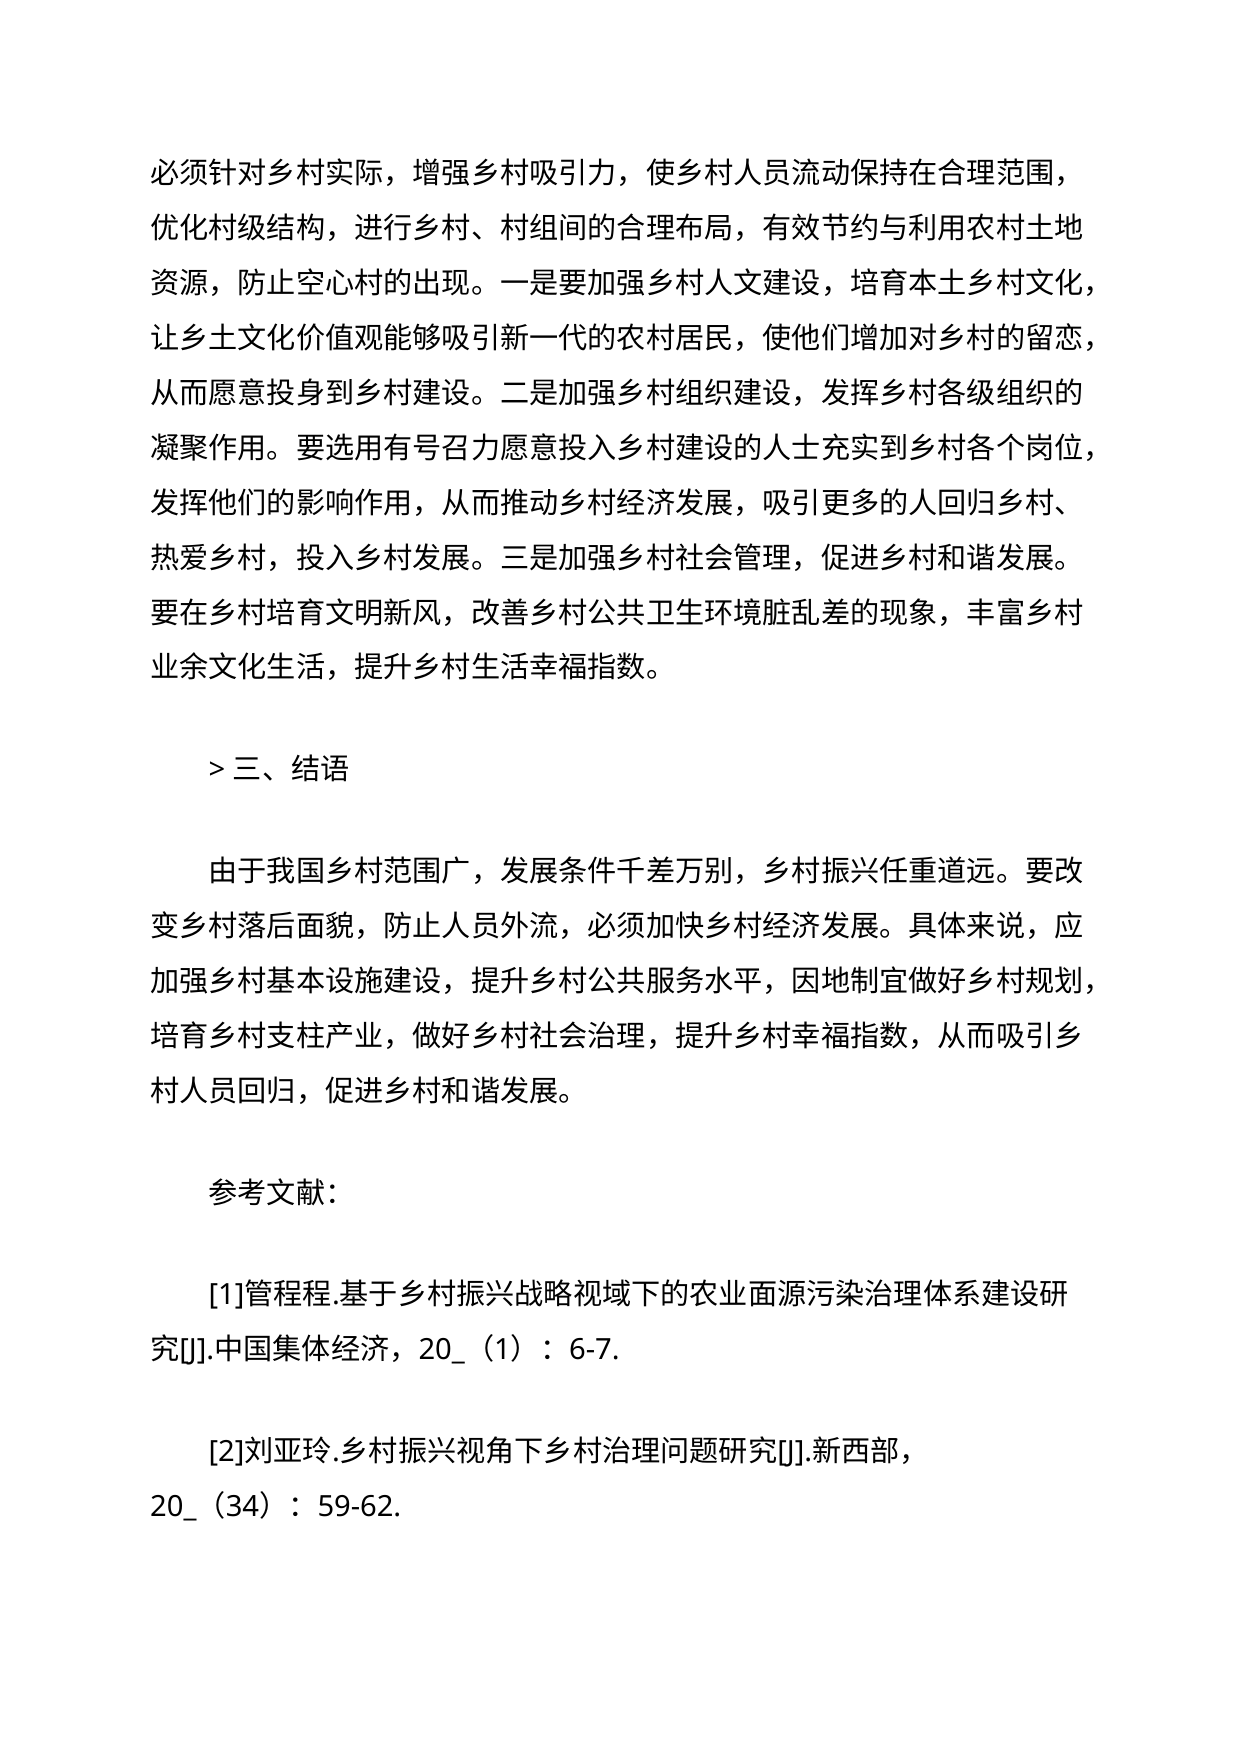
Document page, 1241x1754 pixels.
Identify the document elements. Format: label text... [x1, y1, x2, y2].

text [2]刘亚玲.乡村振兴视角下乡村治理问题研究[J].新西部，20_（34）：59-62. [150, 1428, 1090, 1525]
text 由于我国乡村范围广，发展条件千差万别，乡村振兴任重道远。要改变乡村落后面貌，防止人员外流，必须加快乡村经济发展。具体来说，应加强乡村基本设施建设，提升乡村公共服务水平，因地制宜做好乡村规划，培育乡村支柱产业，做好乡村社会治理，提升乡村幸福指数，从而吸引乡村人员回归，促进乡村和谐发展。 [150, 848, 1090, 1110]
text [1]管程程.基于乡村振兴战略视域下的农业面源污染治理体系建设研究[J].中国集体经济，20_（1）：6-7. [150, 1271, 1090, 1368]
text > 三、结语 [150, 746, 1090, 788]
text 参考文献： [150, 1169, 1090, 1211]
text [150, 150, 1090, 686]
